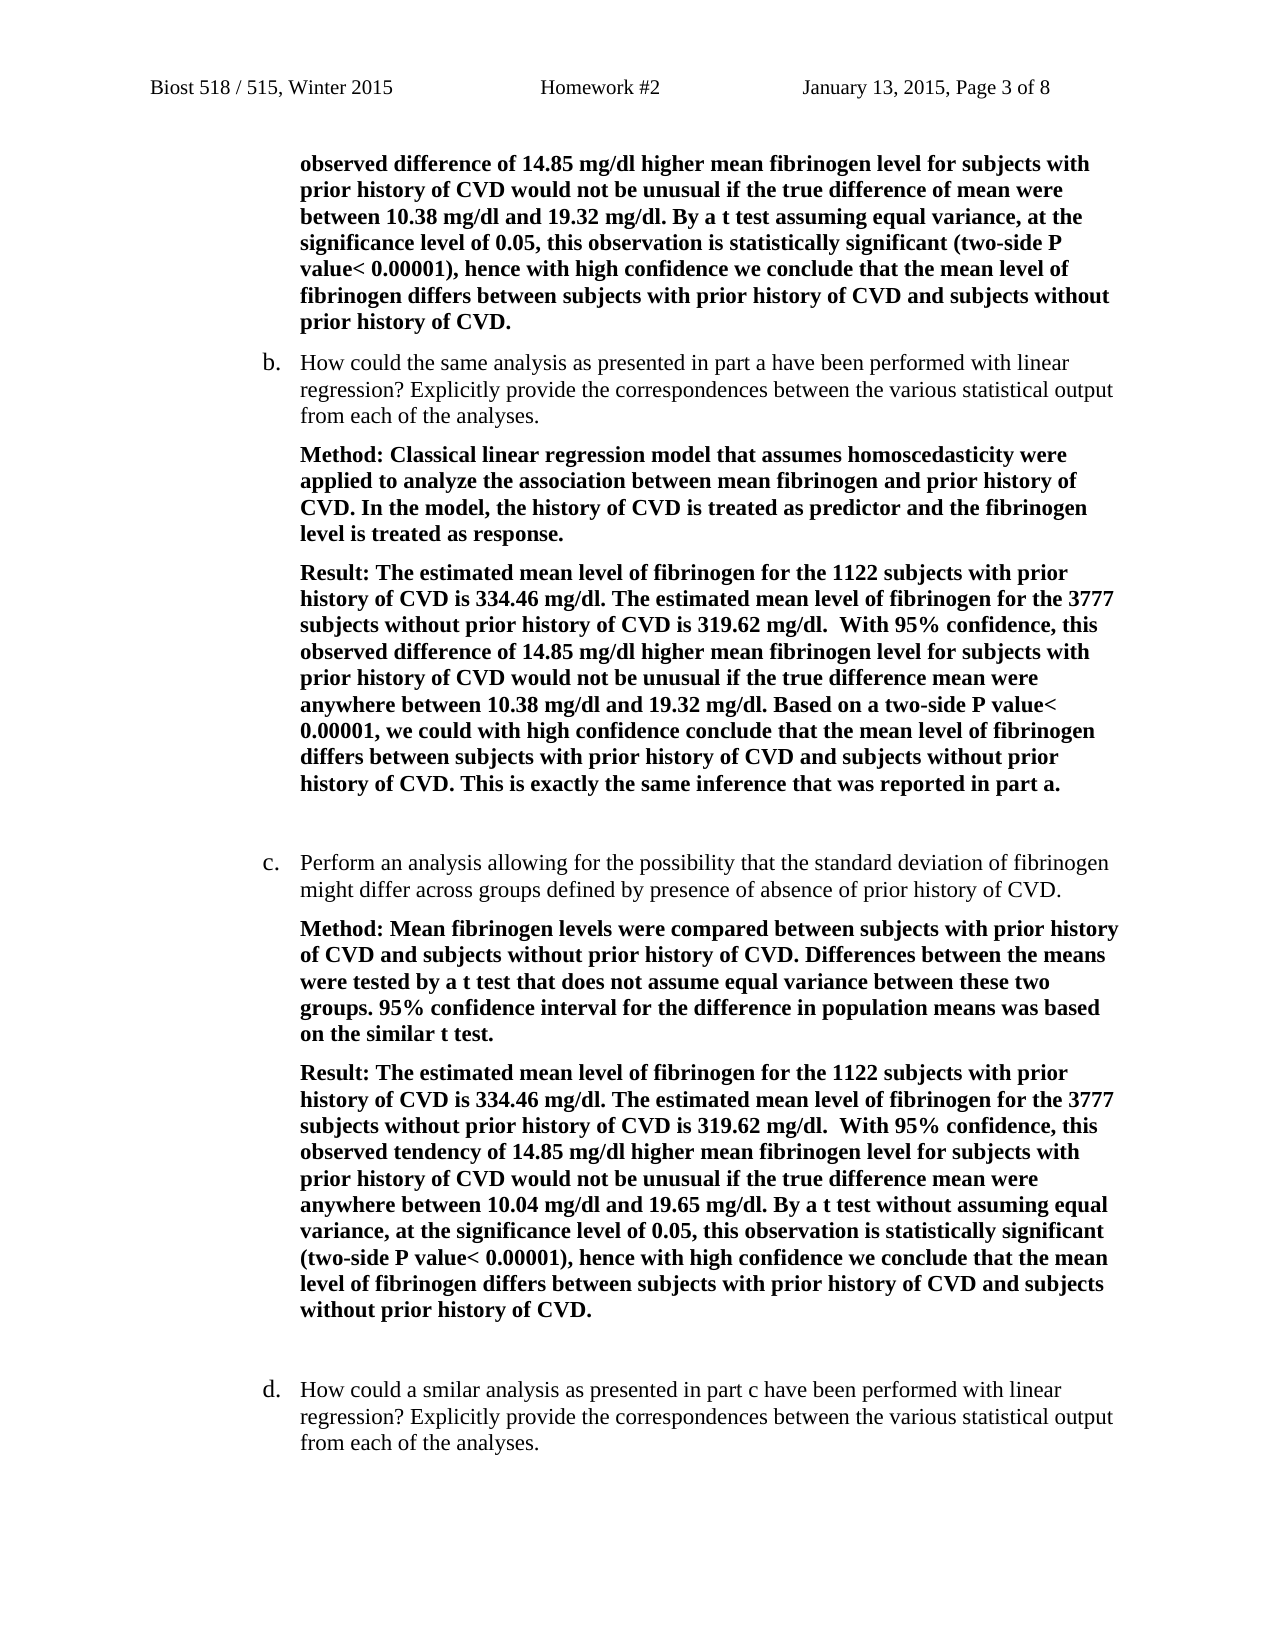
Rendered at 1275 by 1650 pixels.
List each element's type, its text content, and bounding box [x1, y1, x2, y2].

list Perform an analysis allowing for the possibility that the standard deviation of fibrinogen might differ across groups defined by presence of absence of prior history of CVD. [262, 847, 1125, 902]
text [300, 150, 1125, 334]
text Result: The estimated mean level of fibrinogen for the 1122 subjects with prior history of CVD is 334.46 mg/dl. The estimated mean level of fibrinogen for the 3777 subjects without prior history of CVD is 319.62 mg/dl. With 95% confidence, this observed tendency of 14.85 mg/dl higher mean fibrinogen level for subjects with prior history of CVD would not be unusual if the true difference mean were anywhere between 10.04 mg/dl and 19.65 mg/dl. By a t test without assuming equal variance, at the significance level of 0.05, this observation is statistically significant (two-side P value< 0.00001), hence with high confidence we conclude that the mean level of fibrinogen differs between subjects with prior history of CVD and subjects without prior history of CVD. [300, 1059, 1125, 1323]
text Result: The estimated mean level of fibrinogen for the 1122 subjects with prior history of CVD is 334.46 mg/dl. The estimated mean level of fibrinogen for the 3777 subjects without prior history of CVD is 319.62 mg/dl. With 95% confidence, this observed difference of 14.85 mg/dl higher mean fibrinogen level for subjects with prior history of CVD would not be unusual if the true difference mean were anywhere between 10.38 mg/dl and 19.32 mg/dl. Based on a two-side P value< 0.00001, we could with high confidence conclude that the mean level of fibrinogen differs between subjects with prior history of CVD and subjects without prior history of CVD. This is exactly the same inference that was reported in part a. [300, 559, 1125, 796]
text Method: Classical linear regression model that assumes homoscedasticity were applied to analyze the association between mean fibrinogen and prior history of CVD. In the model, the history of CVD is treated as predictor and the fibrinogen level is treated as response. [300, 441, 1125, 546]
text Method: Mean fibrinogen levels were compared between subjects with prior history of CVD and subjects without prior history of CVD. Differences between the means were tested by a t test that does not assume equal variance between these two groups. 95% confidence interval for the difference in population means was based on the similar t test. [300, 915, 1125, 1047]
list How could a smilar analysis as presented in part c have been performed with linear regression? Explicitly provide the correspondences between the various statistical output from each of the analyses. [262, 1374, 1125, 1456]
list How could the same analysis as presented in part a have been performed with linear regression? Explicitly provide the correspondences between the various statistical output from each of the analyses. [262, 347, 1125, 428]
